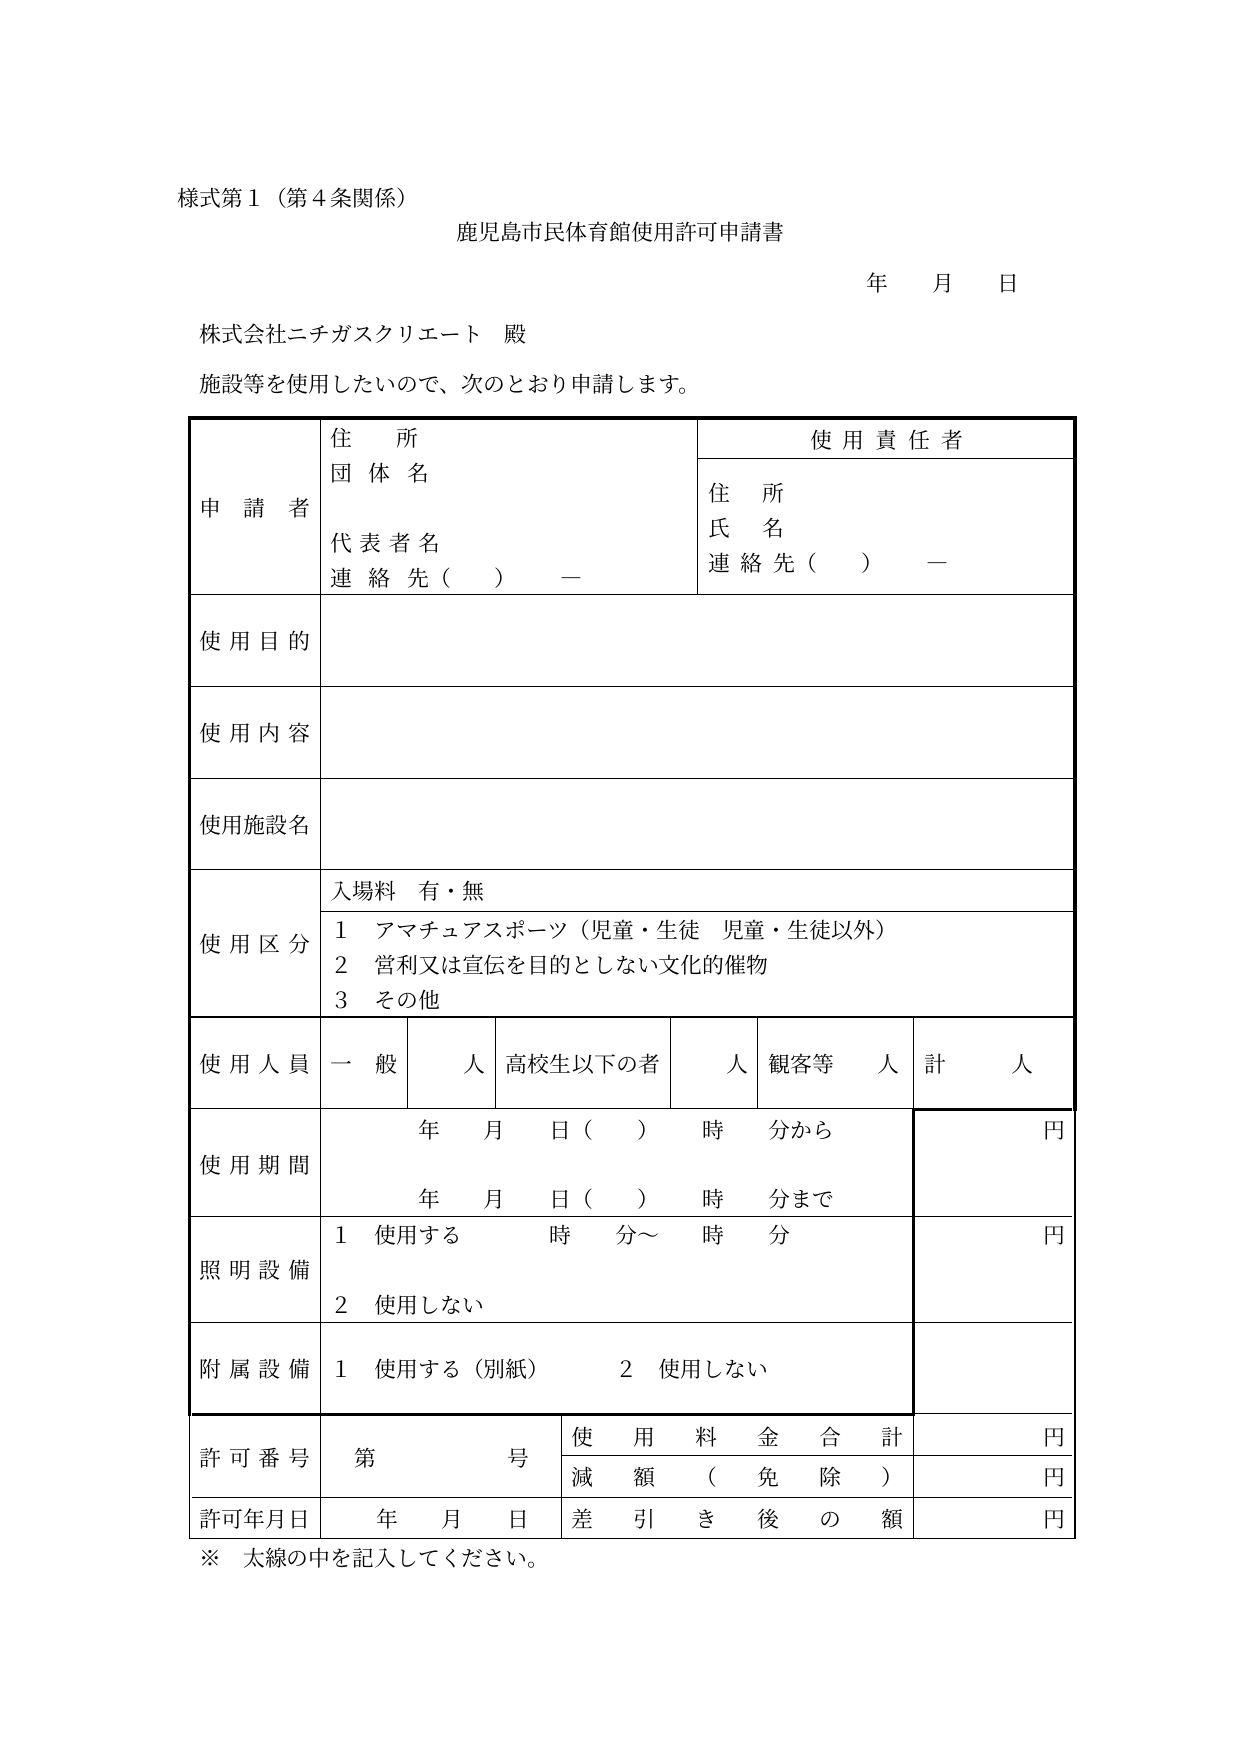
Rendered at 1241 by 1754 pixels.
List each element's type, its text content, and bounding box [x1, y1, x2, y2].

table_cell 年 月 日 [321, 1498, 561, 1538]
table_cell 使用区分 [191, 870, 320, 1016]
table_cell 円 [914, 1497, 1074, 1538]
text 施設等を使用したいので、次のとおり申請します。 [177, 366, 1063, 401]
table_cell 計 人 [914, 1018, 1073, 1108]
table_cell １ 使用する 時 分～ 時 分 ２ 使用しない [321, 1217, 912, 1322]
table_header 住所 団体名 代表者名 連絡先（ ） ― [321, 420, 697, 594]
table_cell 人 [671, 1018, 757, 1108]
table_cell 照明設備 [191, 1217, 320, 1322]
table_cell 差引き後の額 [562, 1498, 913, 1538]
table_cell 第 号 [321, 1416, 561, 1497]
table_cell 入場料 有・無 [321, 870, 1073, 911]
table_cell [915, 1322, 1074, 1413]
text 株式会社ニチガスクリエート 殿 [177, 315, 1063, 350]
table_cell [321, 595, 1073, 686]
table_cell 年 月 日（ ） 時 分から 年 月 日（ ） 時 分まで [321, 1109, 912, 1216]
table_cell 使用目的 [191, 595, 320, 686]
text ※ 太線の中を記入してください。 [177, 1539, 1063, 1574]
table_cell 減額（免除） [562, 1456, 913, 1497]
table_cell 許可年月日 [190, 1497, 320, 1538]
table_cell 使用人員 [191, 1018, 320, 1108]
table_cell 高校生以下の者 [496, 1018, 670, 1108]
table_cell 円 [915, 1108, 1074, 1216]
table_cell 円 [915, 1216, 1074, 1322]
table_cell 円 [914, 1455, 1074, 1497]
table_cell 観客等 人 [758, 1018, 913, 1108]
table_cell 許可番号 [190, 1414, 320, 1497]
table_cell 円 [914, 1413, 1074, 1455]
table_cell [321, 779, 1073, 869]
table_header 申請者 [191, 420, 320, 594]
table_cell 人 [408, 1018, 495, 1108]
table_cell 使用内容 [191, 687, 320, 777]
table_cell 使用期間 [191, 1109, 320, 1216]
table_cell 住所 氏名 連絡先（ ） ― [698, 459, 1073, 594]
table_cell 一般 [321, 1018, 407, 1108]
text 年 月 日 [177, 264, 1019, 299]
table_cell １ アマチュアスポーツ（児童・生徒 児童・生徒以外） ２ 営利又は宣伝を目的としない文化的催物 ３ その他 [321, 912, 1073, 1016]
table_cell １ 使用する（別紙） ２ 使用しない [321, 1323, 912, 1413]
table_cell 使用料金合計 [562, 1416, 913, 1455]
table_cell 附属設備 [191, 1323, 320, 1413]
table_header 使用責任者 [698, 420, 1073, 458]
table_cell 使用施設名 [191, 779, 320, 869]
text 様式第１（第４条関係） [177, 179, 1063, 214]
text 鹿児島市民体育館使用許可申請書 [177, 214, 1063, 249]
table_cell [321, 687, 1073, 777]
